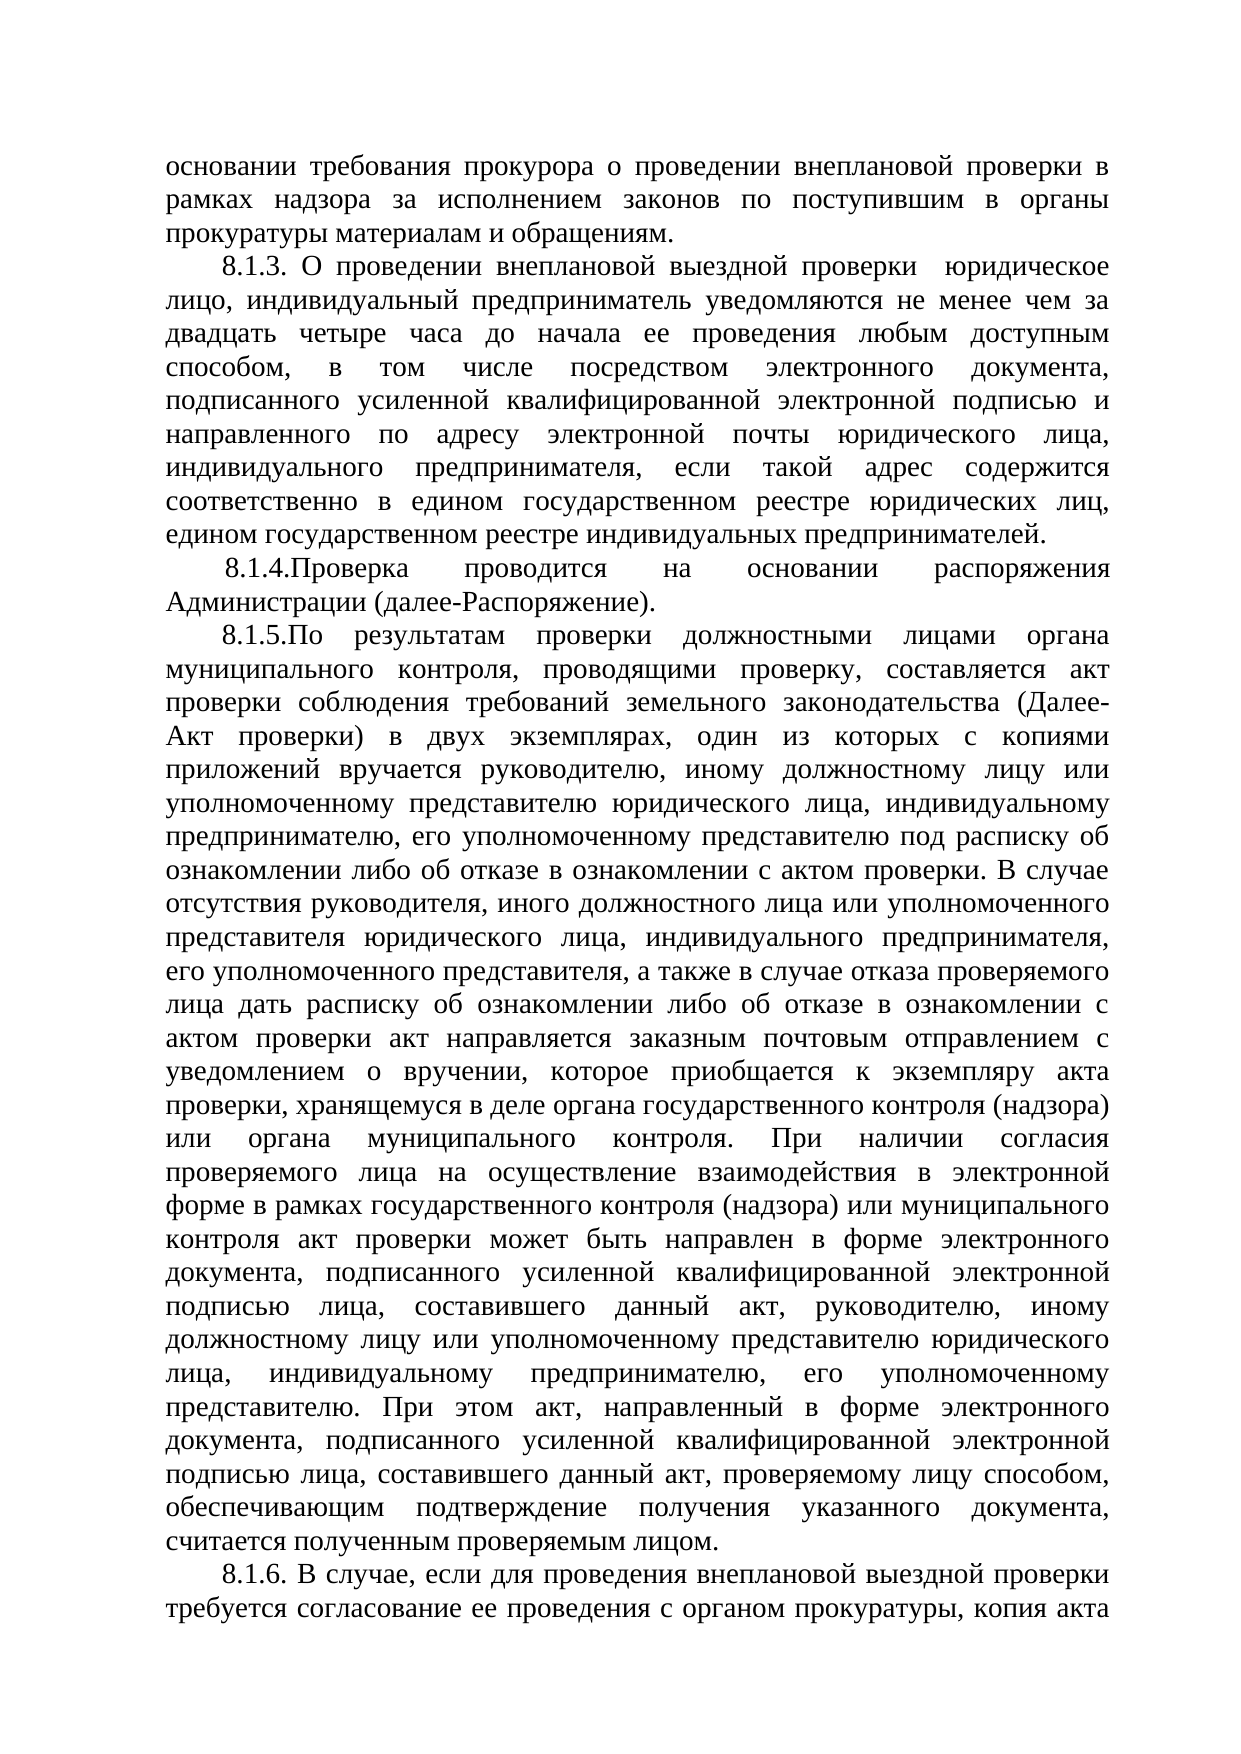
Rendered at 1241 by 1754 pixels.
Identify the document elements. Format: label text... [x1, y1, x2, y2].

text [165, 1556, 1110, 1623]
text 8.1.3. О проведении внеплановой выездной проверки юридическое лицо, индивидуальный предприниматель уведомляются не менее чем за двадцать четыре часа до начала ее проведения любым доступным способом, в том числе посредством электронного документа, подписанного усиленной квалифицированной электронной подписью и направленного по адресу электронной почты юридического лица, индивидуального предпринимателя, если такой адрес содержится соответственно в едином государственном реестре юридических лиц, едином государственном реестре индивидуальных предпринимателей. [165, 248, 1110, 550]
text 8.1.4.Проверка проводится на основании распоряжения Администрации (далее-Распоряжение). [165, 550, 1110, 617]
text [165, 148, 1110, 248]
text 8.1.5.По результатам проверки должностными лицами органа муниципального контроля, проводящими проверку, составляется акт проверки соблюдения требований земельного законодательства (Далее- Акт проверки) в двух экземплярах, один из которых с копиями приложений вручается руководителю, иному должностному лицу или уполномоченному представителю юридического лица, индивидуальному предпринимателю, его уполномоченному представителю под расписку об ознакомлении либо об отказе в ознакомлении с актом проверки. В случае отсутствия руководителя, иного должностного лица или уполномоченного представителя юридического лица, индивидуального предпринимателя, его уполномоченного представителя, а также в случае отказа проверяемого лица дать расписку об ознакомлении либо об отказе в ознакомлении с актом проверки акт направляется заказным почтовым отправлением с уведомлением о вручении, которое приобщается к экземпляру акта проверки, хранящемуся в деле органа государственного контроля (надзора) или органа муниципального контроля. При наличии согласия проверяемого лица на осуществление взаимодействия в электронной форме в рамках государственного контроля (надзора) или муниципального контроля акт проверки может быть направлен в форме электронного документа, подписанного усиленной квалифицированной электронной подписью лица, составившего данный акт, руководителю, иному должностному лицу или уполномоченному представителю юридического лица, индивидуальному предпринимателю, его уполномоченному представителю. При этом акт, направленный в форме электронного документа, подписанного усиленной квалифицированной электронной подписью лица, составившего данный акт, проверяемому лицу способом, обеспечивающим подтверждение получения указанного документа, считается полученным проверяемым лицом. [165, 617, 1110, 1556]
